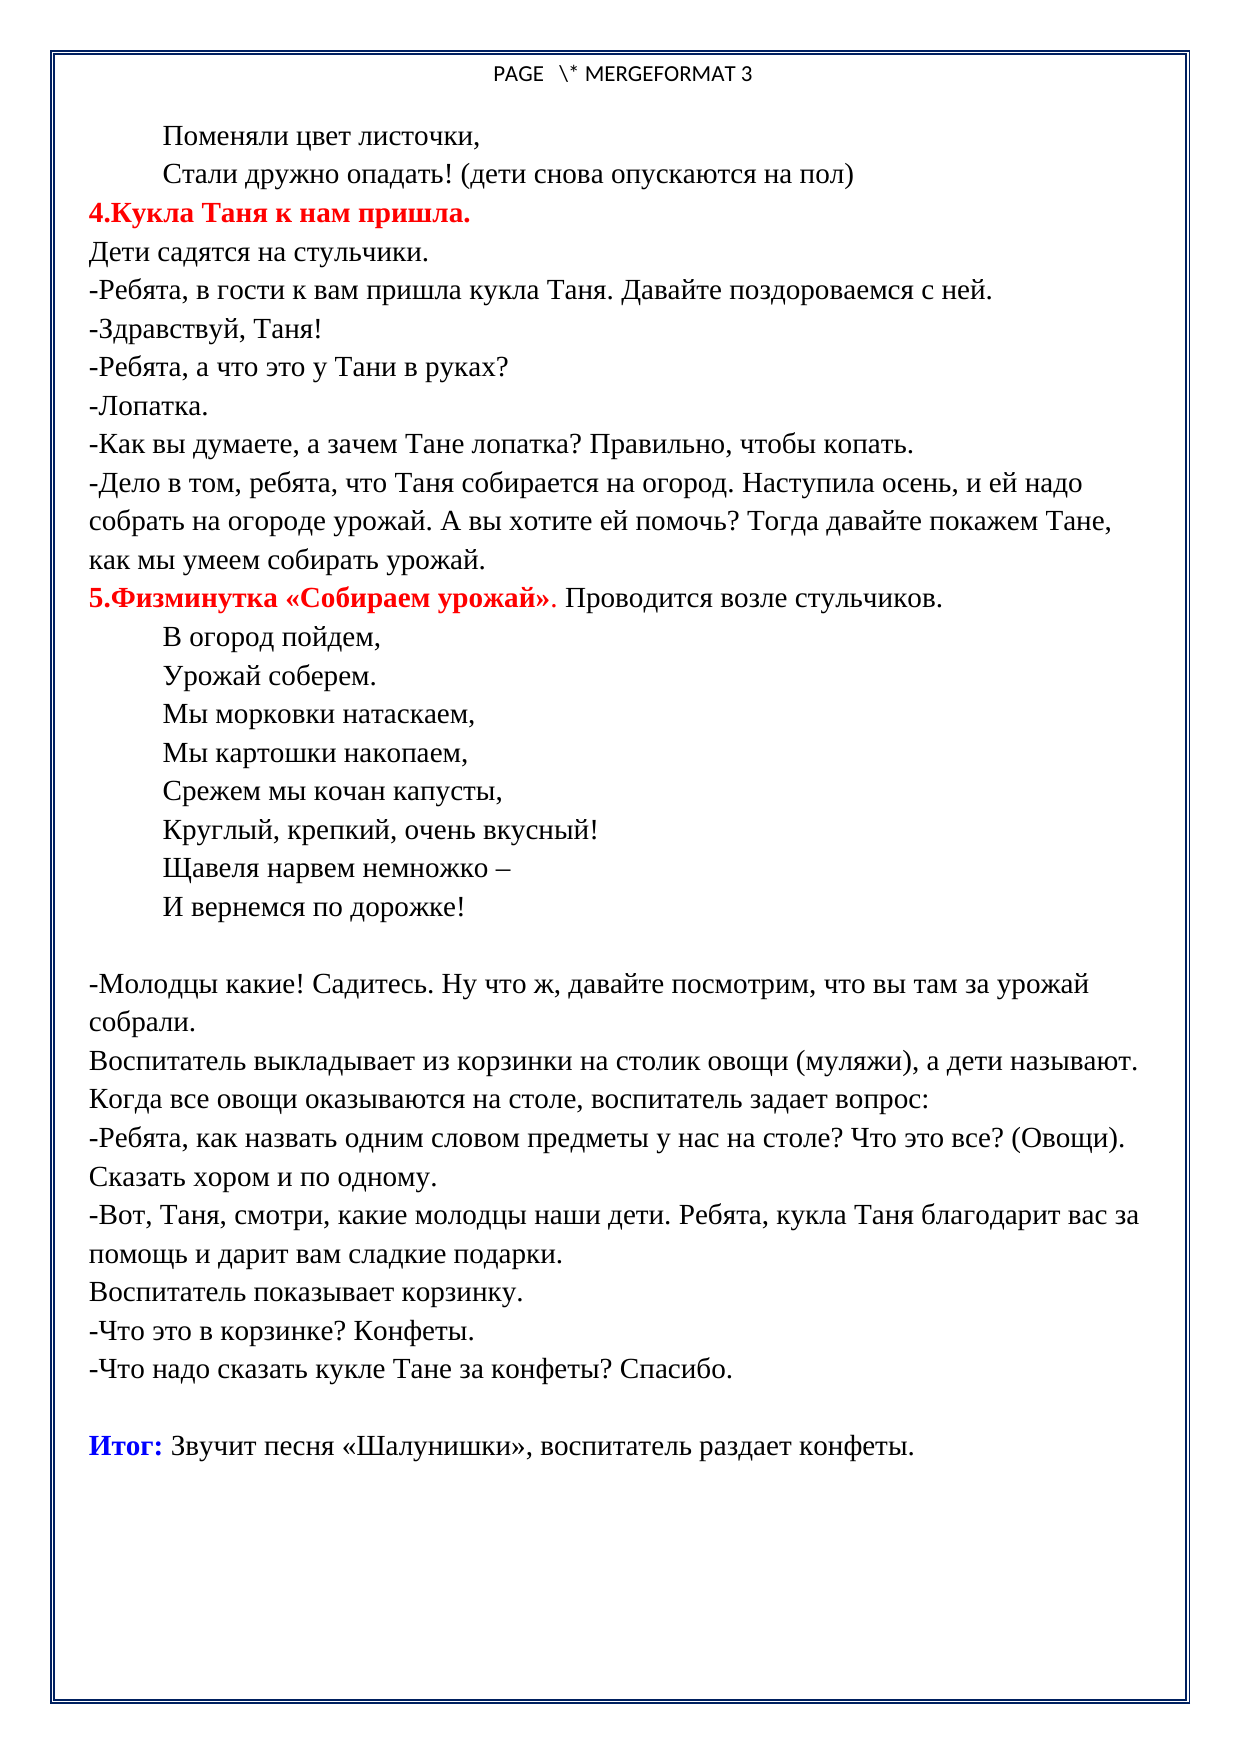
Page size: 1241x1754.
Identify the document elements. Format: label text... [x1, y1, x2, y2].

text -Здравствуй, Таня! [89, 311, 1152, 344]
text -Вот, Таня, смотри, какие молодцы наши дети. Ребята, кукла Таня благодарит вас за помощь и дарит вам сладкие подарки. [89, 1197, 1152, 1269]
text И вернемся по дорожке! [89, 889, 1152, 922]
text 4.Кукла Таня к нам пришла. [89, 195, 1152, 229]
text -Ребята, в гости к вам пришла кукла Таня. Давайте поздороваемся с ней. [89, 272, 1152, 306]
text Воспитатель выкладывает из корзинки на столик овощи (муляжи), а дети называют. Когда все овощи оказываются на столе, воспитатель задает вопрос: [89, 1043, 1152, 1115]
text -Молодцы какие! Садитесь. Ну что ж, давайте посмотрим, что вы там за урожай собрали. [89, 966, 1152, 1038]
text -Как вы думаете, а зачем Тане лопатка? Правильно, чтобы копать. [89, 426, 1152, 460]
text Срежем мы кочан капусты, [89, 773, 1152, 807]
text 5.Физминутка «Собираем урожай». Проводится возле стульчиков. [89, 581, 1152, 614]
text Стали дружно опадать! (дети снова опускаются на пол) [89, 157, 1152, 190]
text Круглый, крепкий, очень вкусный! [89, 812, 1152, 845]
text В огород пойдем, [89, 619, 1152, 653]
text -Лопатка. [89, 388, 1152, 421]
text Воспитатель показывает корзинку. [89, 1274, 1152, 1308]
text -Ребята, как назвать одним словом предметы у нас на столе? Что это все? (Овощи). Сказать хором и по одному. [89, 1120, 1152, 1192]
text Щавеля нарвем немножко – [89, 850, 1152, 884]
text Урожай соберем. [89, 658, 1152, 691]
text -Ребята, а что это у Тани в руках? [89, 349, 1152, 383]
text Дети садятся на стульчики. [89, 234, 1152, 267]
text Мы морковки натаскаем, [89, 696, 1152, 730]
text -Дело в том, ребята, что Таня собирается на огород. Наступила осень, и ей надо собрать на огороде урожай. А вы хотите ей помочь? Тогда давайте покажем Тане, как мы умеем собирать урожай. [89, 465, 1152, 576]
text Итог: Звучит песня «Шалунишки», воспитатель раздает конфеты. [89, 1428, 1152, 1462]
text Поменяли цвет листочки, [89, 118, 1152, 152]
text -Что надо сказать кукле Тане за конфеты? Спасибо. [89, 1351, 1152, 1385]
text Мы картошки накопаем, [89, 735, 1152, 768]
text -Что это в корзинке? Конфеты. [89, 1313, 1152, 1346]
